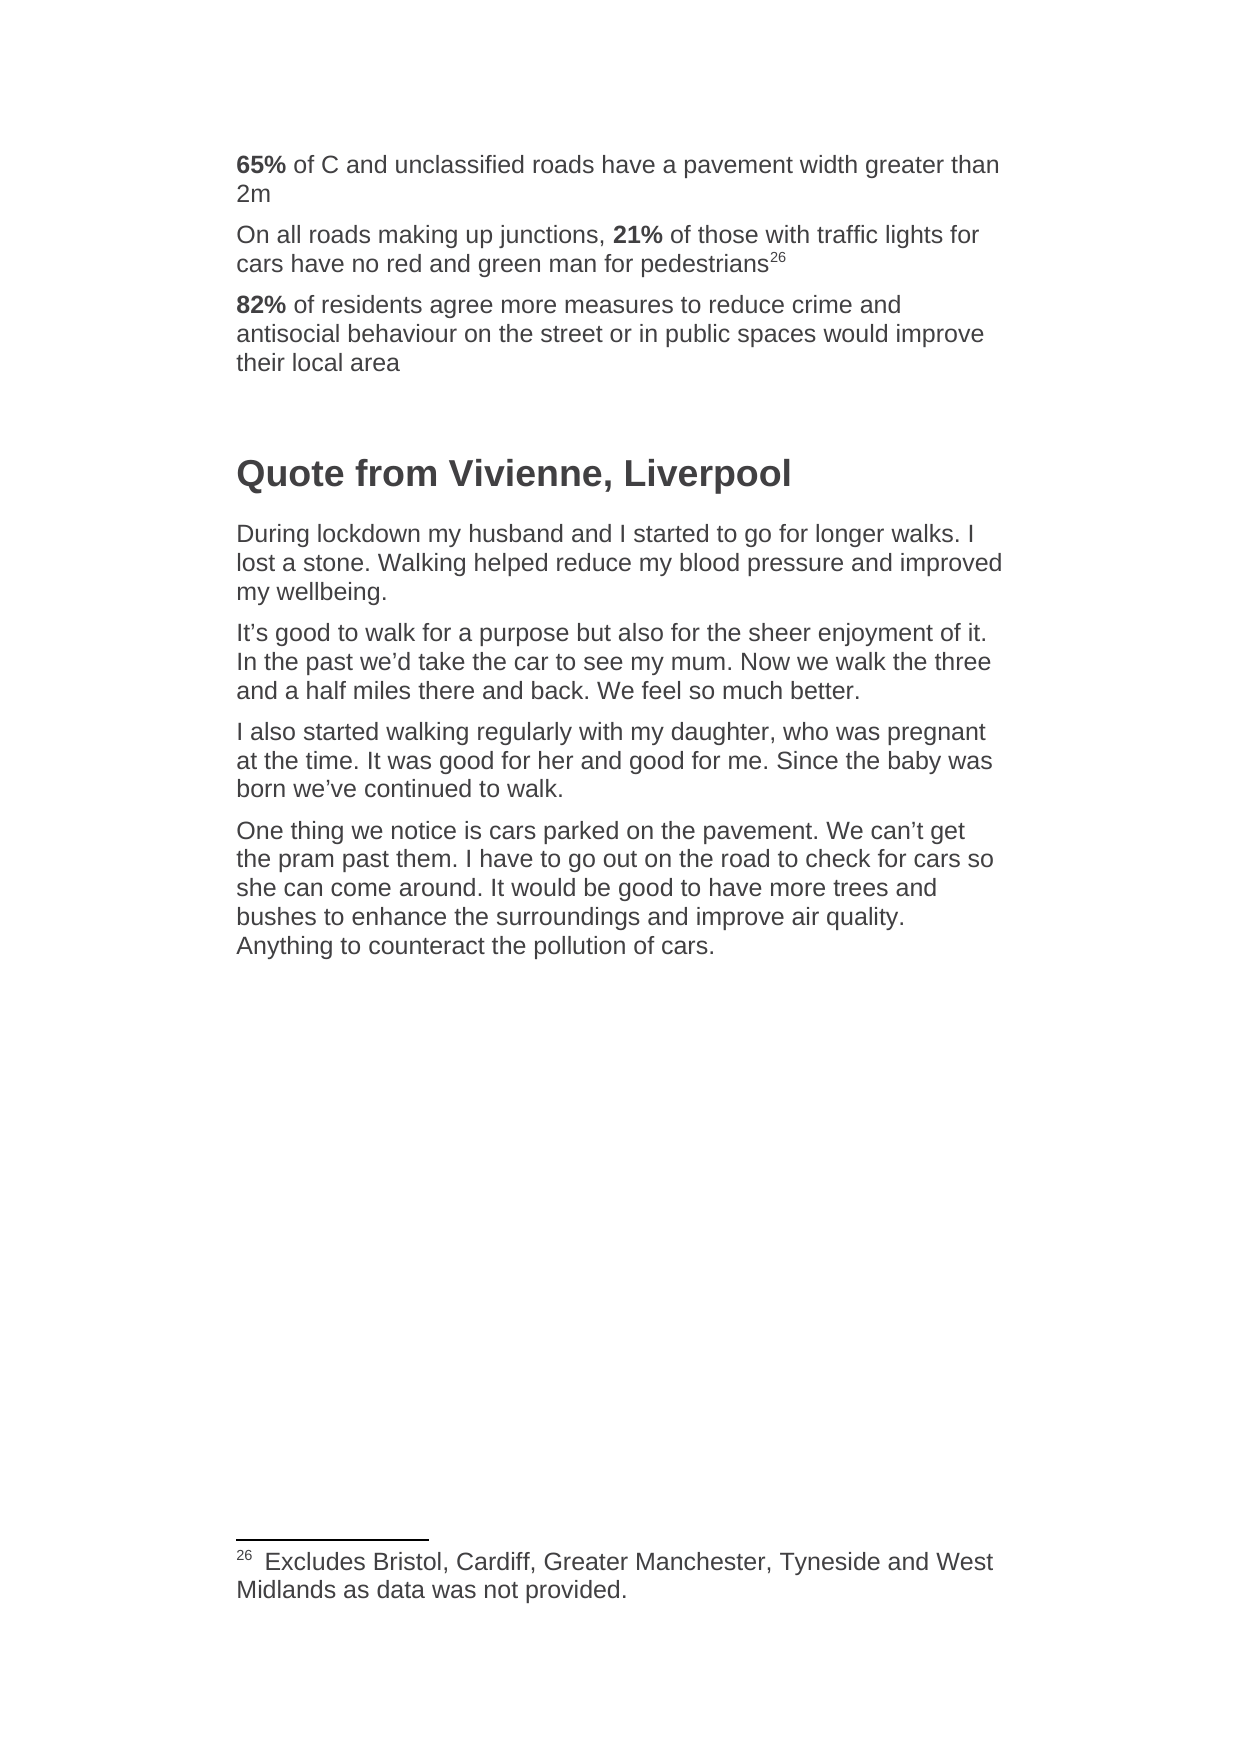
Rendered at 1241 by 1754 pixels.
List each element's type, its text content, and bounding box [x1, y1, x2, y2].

subtitle Quote from Vivienne, Liverpool [236, 451, 1004, 494]
text One thing we notice is cars parked on the pavement. We can’t get the pram past them. I have to go out on the road to check for cars so she can come around. It would be good to have more trees and bushes to enhance the surroundings and improve air quality. Anything to counteract the pollution of cars. [236, 816, 1004, 959]
text During lockdown my husband and I started to go for longer walks. I lost a stone. Walking helped reduce my blood pressure and improved my wellbeing. [236, 519, 1004, 606]
text 82% of residents agree more measures to reduce crime and antisocial behaviour on the street or in public spaces would improve their local area [236, 290, 1004, 376]
text It’s good to walk for a purpose but also for the sheer enjoyment of it. In the past we’d take the car to see my mum. Now we walk the three and a half miles there and back. We feel so much better. [236, 618, 1004, 704]
text I also started walking regularly with my daughter, who was pregnant at the time. It was good for her and good for me. Since the baby was born we’ve continued to walk. [236, 717, 1004, 803]
text 65% of C and unclassified roads have a pavement width greater than 2m [236, 150, 1004, 207]
text On all roads making up junctions, 21% of those with traffic lights for cars have no red and green man for pedestrians [236, 220, 1004, 277]
